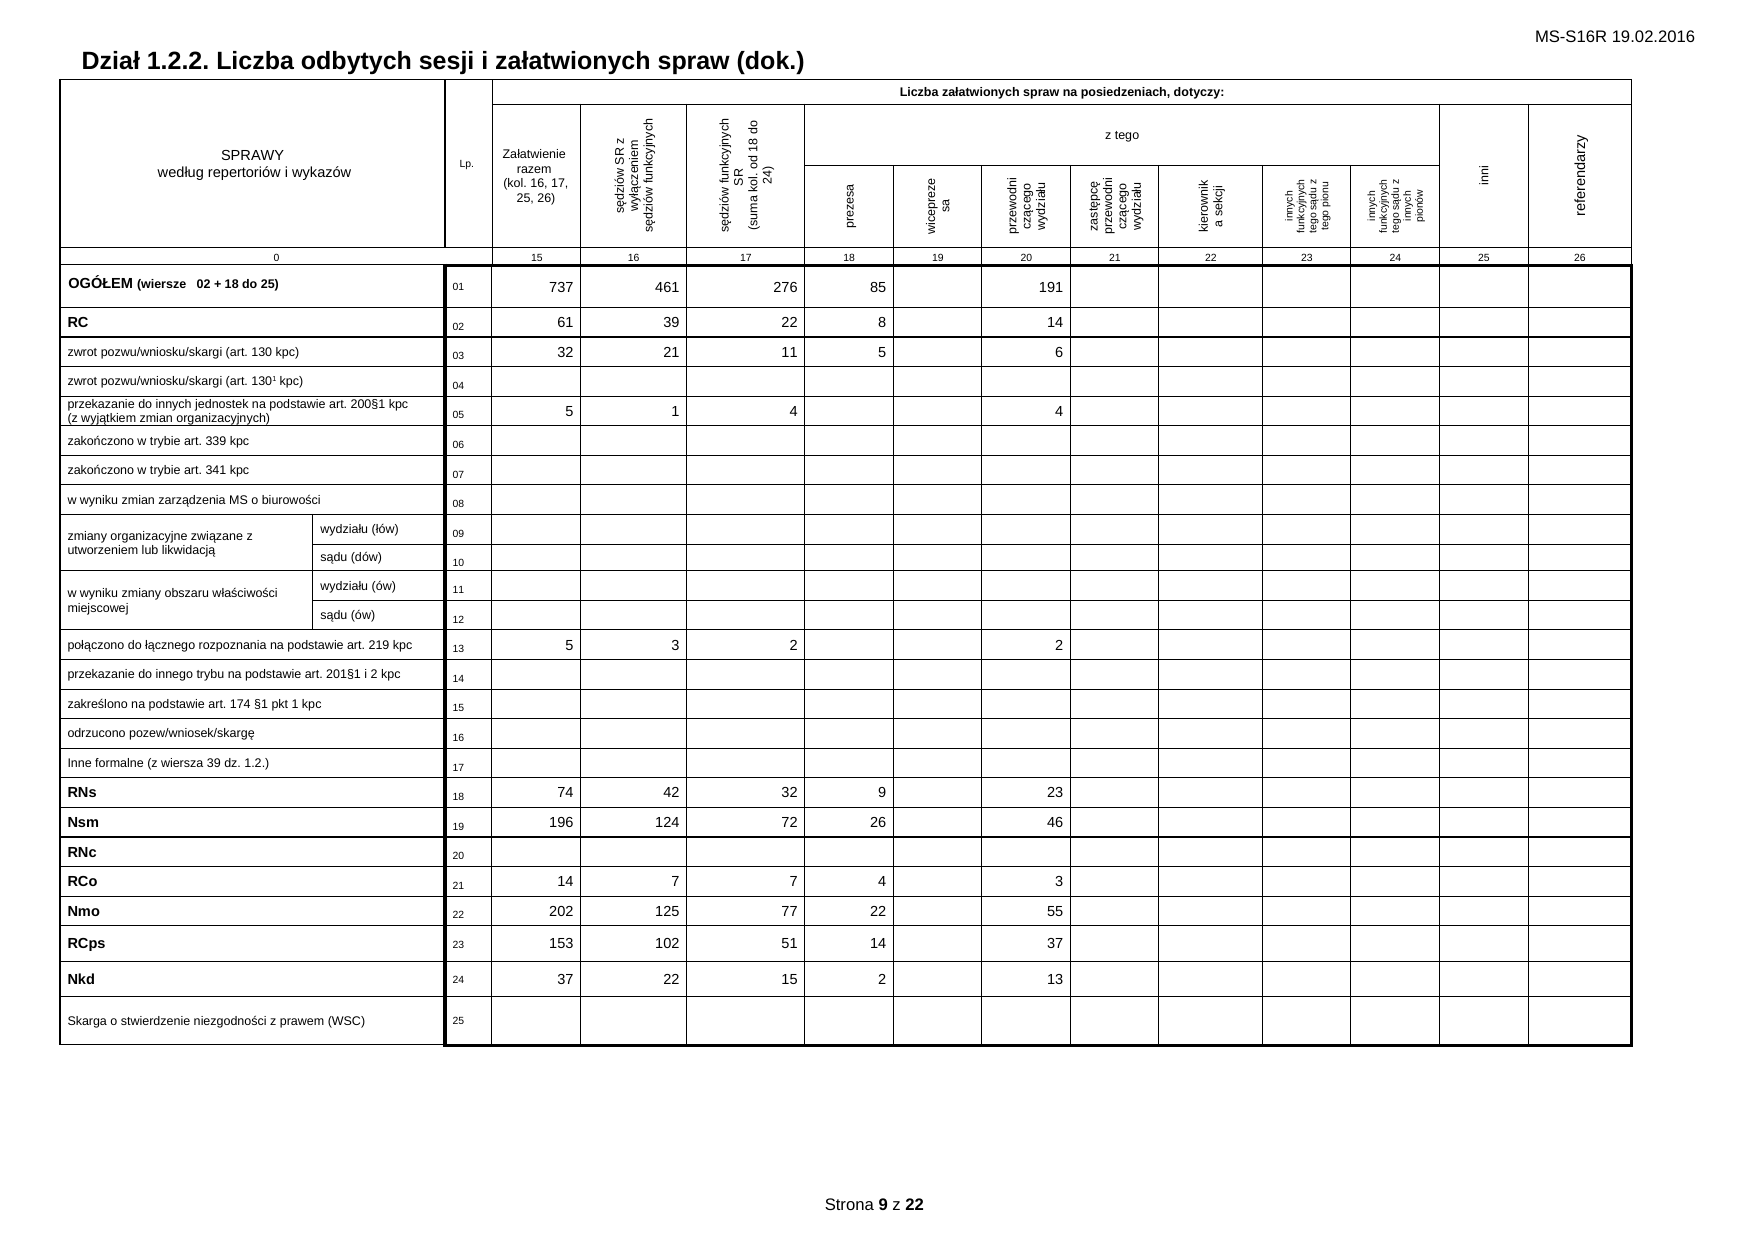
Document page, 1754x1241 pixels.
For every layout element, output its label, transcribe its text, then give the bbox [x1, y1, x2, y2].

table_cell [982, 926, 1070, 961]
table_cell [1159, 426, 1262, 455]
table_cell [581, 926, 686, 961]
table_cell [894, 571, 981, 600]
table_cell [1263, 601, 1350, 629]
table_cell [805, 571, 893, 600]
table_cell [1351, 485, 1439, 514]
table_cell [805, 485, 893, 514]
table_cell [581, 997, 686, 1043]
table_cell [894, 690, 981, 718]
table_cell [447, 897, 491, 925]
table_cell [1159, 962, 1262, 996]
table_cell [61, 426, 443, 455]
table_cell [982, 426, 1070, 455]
subtitle Dział 1.2.2. Liczba odbytych sesji i załatwionych spraw (dok.) [53, 46, 1695, 74]
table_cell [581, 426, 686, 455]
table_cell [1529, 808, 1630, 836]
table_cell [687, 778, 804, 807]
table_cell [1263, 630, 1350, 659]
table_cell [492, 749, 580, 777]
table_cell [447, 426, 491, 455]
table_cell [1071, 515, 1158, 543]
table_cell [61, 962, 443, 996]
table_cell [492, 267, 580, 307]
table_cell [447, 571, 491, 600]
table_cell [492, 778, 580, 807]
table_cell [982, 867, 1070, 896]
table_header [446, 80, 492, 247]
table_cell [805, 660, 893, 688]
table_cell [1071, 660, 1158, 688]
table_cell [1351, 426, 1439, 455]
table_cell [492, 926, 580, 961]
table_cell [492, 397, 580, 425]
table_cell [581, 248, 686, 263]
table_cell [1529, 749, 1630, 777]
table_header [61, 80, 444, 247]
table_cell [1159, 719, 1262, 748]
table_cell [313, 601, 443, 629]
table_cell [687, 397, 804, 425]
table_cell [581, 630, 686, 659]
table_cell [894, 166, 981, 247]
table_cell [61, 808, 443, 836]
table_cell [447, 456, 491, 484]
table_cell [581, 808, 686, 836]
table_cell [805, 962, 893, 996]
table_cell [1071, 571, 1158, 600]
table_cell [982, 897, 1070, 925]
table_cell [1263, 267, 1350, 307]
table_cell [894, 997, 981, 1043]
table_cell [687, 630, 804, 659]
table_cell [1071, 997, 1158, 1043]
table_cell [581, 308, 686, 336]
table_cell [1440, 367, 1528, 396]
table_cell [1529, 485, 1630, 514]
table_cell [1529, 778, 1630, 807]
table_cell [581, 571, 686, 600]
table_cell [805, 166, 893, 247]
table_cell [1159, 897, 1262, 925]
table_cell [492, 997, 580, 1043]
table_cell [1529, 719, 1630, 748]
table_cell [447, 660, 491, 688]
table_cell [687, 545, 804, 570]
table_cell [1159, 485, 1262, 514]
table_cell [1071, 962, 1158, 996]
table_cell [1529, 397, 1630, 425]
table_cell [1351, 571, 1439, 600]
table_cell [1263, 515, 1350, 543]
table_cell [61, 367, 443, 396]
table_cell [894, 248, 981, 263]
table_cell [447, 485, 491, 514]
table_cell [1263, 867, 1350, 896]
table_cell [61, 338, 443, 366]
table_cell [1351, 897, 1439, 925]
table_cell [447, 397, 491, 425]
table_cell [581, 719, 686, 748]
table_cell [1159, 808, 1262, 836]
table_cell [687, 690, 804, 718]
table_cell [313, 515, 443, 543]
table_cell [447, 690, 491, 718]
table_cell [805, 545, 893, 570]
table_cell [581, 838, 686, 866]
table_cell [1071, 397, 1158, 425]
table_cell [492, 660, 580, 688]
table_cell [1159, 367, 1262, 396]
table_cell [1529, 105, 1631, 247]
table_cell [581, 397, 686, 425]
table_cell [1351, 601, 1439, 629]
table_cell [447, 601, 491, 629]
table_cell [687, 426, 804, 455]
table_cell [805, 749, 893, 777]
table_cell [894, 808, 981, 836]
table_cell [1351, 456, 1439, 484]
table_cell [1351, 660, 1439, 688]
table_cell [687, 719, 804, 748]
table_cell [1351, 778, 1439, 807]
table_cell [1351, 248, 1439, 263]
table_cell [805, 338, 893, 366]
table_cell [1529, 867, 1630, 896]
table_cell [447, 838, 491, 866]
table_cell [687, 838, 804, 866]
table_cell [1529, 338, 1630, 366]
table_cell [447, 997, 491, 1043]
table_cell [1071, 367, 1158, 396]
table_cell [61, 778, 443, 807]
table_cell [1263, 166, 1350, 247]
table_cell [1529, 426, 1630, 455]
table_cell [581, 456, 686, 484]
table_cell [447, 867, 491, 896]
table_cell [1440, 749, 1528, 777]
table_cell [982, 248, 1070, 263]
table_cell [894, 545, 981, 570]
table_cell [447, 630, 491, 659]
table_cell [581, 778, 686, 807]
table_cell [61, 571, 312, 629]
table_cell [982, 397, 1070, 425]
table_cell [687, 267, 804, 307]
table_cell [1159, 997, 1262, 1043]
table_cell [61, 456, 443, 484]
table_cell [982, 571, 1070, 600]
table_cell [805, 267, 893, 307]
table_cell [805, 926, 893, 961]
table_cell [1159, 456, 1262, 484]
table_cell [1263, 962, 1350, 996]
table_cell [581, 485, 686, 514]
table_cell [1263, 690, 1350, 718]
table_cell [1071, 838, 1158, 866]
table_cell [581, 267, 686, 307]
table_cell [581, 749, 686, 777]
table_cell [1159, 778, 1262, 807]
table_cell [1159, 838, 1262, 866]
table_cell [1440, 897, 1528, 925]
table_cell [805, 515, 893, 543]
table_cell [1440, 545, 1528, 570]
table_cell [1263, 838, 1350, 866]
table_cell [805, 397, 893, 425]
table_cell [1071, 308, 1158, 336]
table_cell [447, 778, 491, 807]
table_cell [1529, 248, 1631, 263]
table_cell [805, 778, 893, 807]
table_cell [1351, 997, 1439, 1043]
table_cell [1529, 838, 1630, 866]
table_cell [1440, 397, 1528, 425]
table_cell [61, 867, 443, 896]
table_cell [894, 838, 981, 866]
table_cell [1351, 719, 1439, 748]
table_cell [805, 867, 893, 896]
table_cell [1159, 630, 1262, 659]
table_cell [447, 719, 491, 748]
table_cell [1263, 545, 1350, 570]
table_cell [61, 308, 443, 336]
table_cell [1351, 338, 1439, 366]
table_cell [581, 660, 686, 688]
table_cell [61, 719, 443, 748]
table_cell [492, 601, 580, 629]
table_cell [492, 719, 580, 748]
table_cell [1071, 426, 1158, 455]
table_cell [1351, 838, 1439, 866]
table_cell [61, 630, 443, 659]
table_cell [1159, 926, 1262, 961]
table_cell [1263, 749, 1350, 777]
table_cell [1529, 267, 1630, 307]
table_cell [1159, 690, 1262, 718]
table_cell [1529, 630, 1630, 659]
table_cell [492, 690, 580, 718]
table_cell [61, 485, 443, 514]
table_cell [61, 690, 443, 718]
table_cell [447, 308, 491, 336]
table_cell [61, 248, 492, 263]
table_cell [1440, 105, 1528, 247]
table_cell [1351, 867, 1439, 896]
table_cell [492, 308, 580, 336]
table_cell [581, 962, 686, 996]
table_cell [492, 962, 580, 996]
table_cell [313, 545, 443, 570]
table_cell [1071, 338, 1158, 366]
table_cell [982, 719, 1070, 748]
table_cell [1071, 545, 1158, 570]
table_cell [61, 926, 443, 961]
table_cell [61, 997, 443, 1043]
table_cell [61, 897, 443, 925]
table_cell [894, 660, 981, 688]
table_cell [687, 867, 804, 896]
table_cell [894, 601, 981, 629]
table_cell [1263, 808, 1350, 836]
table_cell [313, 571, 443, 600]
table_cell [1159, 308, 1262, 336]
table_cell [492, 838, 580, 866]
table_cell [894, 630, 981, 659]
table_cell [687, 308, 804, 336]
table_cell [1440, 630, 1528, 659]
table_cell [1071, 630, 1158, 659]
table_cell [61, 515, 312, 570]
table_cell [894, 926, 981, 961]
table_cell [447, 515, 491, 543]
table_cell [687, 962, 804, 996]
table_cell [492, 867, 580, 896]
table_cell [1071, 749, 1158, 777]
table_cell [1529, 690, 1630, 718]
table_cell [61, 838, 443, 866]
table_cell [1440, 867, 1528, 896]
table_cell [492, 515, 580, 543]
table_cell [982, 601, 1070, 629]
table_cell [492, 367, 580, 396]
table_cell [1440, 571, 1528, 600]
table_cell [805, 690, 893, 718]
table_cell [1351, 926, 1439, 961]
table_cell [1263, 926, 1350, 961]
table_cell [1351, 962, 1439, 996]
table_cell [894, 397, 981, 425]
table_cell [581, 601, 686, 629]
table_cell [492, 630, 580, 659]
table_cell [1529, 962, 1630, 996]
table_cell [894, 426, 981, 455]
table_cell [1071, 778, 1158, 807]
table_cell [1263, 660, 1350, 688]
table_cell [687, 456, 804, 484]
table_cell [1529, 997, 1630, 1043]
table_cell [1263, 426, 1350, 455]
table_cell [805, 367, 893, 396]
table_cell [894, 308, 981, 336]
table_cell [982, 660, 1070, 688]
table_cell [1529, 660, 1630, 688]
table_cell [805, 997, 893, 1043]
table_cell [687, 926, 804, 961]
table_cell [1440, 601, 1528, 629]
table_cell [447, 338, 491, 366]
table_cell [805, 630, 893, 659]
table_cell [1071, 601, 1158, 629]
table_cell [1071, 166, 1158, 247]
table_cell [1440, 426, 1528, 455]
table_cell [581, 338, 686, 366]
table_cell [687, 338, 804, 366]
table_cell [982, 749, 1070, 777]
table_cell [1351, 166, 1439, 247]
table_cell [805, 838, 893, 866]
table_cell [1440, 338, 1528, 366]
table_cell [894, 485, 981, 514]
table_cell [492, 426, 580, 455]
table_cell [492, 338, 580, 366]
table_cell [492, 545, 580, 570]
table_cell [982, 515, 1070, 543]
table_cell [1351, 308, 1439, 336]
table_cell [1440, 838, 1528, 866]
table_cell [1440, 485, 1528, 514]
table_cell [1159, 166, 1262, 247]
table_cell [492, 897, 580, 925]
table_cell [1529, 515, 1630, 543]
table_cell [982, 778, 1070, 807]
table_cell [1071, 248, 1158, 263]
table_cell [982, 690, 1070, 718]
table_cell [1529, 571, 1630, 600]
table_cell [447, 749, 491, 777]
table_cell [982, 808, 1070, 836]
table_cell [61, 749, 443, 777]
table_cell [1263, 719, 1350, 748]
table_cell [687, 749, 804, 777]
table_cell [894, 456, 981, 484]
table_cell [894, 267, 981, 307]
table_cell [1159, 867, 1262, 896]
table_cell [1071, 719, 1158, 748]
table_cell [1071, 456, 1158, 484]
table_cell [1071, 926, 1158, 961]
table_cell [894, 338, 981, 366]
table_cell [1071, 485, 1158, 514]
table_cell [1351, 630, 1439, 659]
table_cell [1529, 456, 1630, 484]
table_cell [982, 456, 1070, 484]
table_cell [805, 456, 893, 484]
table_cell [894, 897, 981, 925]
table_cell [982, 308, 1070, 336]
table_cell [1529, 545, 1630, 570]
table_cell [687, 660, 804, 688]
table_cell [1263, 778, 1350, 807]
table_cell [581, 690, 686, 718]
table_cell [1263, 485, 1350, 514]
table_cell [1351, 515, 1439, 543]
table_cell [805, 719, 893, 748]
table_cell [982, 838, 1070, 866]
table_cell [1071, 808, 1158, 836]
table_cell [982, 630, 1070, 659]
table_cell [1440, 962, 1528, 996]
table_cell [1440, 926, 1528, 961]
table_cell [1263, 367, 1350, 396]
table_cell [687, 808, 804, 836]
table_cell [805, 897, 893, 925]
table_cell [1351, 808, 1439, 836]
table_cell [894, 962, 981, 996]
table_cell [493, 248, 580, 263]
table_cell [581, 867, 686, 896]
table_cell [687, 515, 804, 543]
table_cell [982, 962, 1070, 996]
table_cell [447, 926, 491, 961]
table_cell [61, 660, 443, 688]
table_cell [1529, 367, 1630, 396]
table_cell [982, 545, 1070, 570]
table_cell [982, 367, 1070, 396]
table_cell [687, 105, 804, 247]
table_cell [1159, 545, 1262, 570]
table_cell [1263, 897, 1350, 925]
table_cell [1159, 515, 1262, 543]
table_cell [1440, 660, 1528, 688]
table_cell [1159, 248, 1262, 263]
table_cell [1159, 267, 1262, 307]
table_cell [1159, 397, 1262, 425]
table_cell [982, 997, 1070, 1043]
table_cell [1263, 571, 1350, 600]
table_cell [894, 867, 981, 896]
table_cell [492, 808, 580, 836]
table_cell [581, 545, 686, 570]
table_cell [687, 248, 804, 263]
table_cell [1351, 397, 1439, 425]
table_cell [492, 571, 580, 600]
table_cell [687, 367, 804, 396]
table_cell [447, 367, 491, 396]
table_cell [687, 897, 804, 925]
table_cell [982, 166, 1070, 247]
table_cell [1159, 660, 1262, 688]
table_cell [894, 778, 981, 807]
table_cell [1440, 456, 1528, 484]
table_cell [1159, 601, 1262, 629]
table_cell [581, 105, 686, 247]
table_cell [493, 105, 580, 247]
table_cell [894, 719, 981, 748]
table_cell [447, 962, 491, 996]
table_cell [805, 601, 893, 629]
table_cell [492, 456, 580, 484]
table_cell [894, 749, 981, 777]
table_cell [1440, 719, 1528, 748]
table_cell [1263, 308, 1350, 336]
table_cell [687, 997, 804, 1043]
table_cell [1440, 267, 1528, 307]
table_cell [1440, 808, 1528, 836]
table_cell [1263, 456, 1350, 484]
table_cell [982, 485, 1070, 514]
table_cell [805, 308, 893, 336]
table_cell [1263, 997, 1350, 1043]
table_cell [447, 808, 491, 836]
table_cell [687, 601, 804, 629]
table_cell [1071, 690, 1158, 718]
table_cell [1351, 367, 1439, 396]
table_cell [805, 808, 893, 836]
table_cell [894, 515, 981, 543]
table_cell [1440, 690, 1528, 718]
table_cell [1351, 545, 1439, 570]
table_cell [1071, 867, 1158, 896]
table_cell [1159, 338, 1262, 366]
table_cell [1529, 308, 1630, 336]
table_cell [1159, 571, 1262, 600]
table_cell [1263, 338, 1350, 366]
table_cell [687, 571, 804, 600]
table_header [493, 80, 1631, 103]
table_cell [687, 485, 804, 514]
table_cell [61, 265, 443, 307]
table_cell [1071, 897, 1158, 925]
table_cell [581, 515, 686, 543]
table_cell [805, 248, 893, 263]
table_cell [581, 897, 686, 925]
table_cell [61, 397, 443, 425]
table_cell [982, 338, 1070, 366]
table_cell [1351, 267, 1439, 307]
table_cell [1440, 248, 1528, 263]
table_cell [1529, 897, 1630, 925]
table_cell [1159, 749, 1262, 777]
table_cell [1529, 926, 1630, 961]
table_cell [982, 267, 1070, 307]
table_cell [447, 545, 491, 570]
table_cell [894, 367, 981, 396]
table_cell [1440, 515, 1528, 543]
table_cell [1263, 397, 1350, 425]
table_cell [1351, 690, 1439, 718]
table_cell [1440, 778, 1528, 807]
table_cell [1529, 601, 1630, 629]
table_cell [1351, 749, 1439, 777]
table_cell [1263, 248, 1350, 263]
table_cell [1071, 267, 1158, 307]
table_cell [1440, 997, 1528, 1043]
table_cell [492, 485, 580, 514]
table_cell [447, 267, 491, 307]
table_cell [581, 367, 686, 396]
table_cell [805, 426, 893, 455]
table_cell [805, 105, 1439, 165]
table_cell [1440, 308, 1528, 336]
